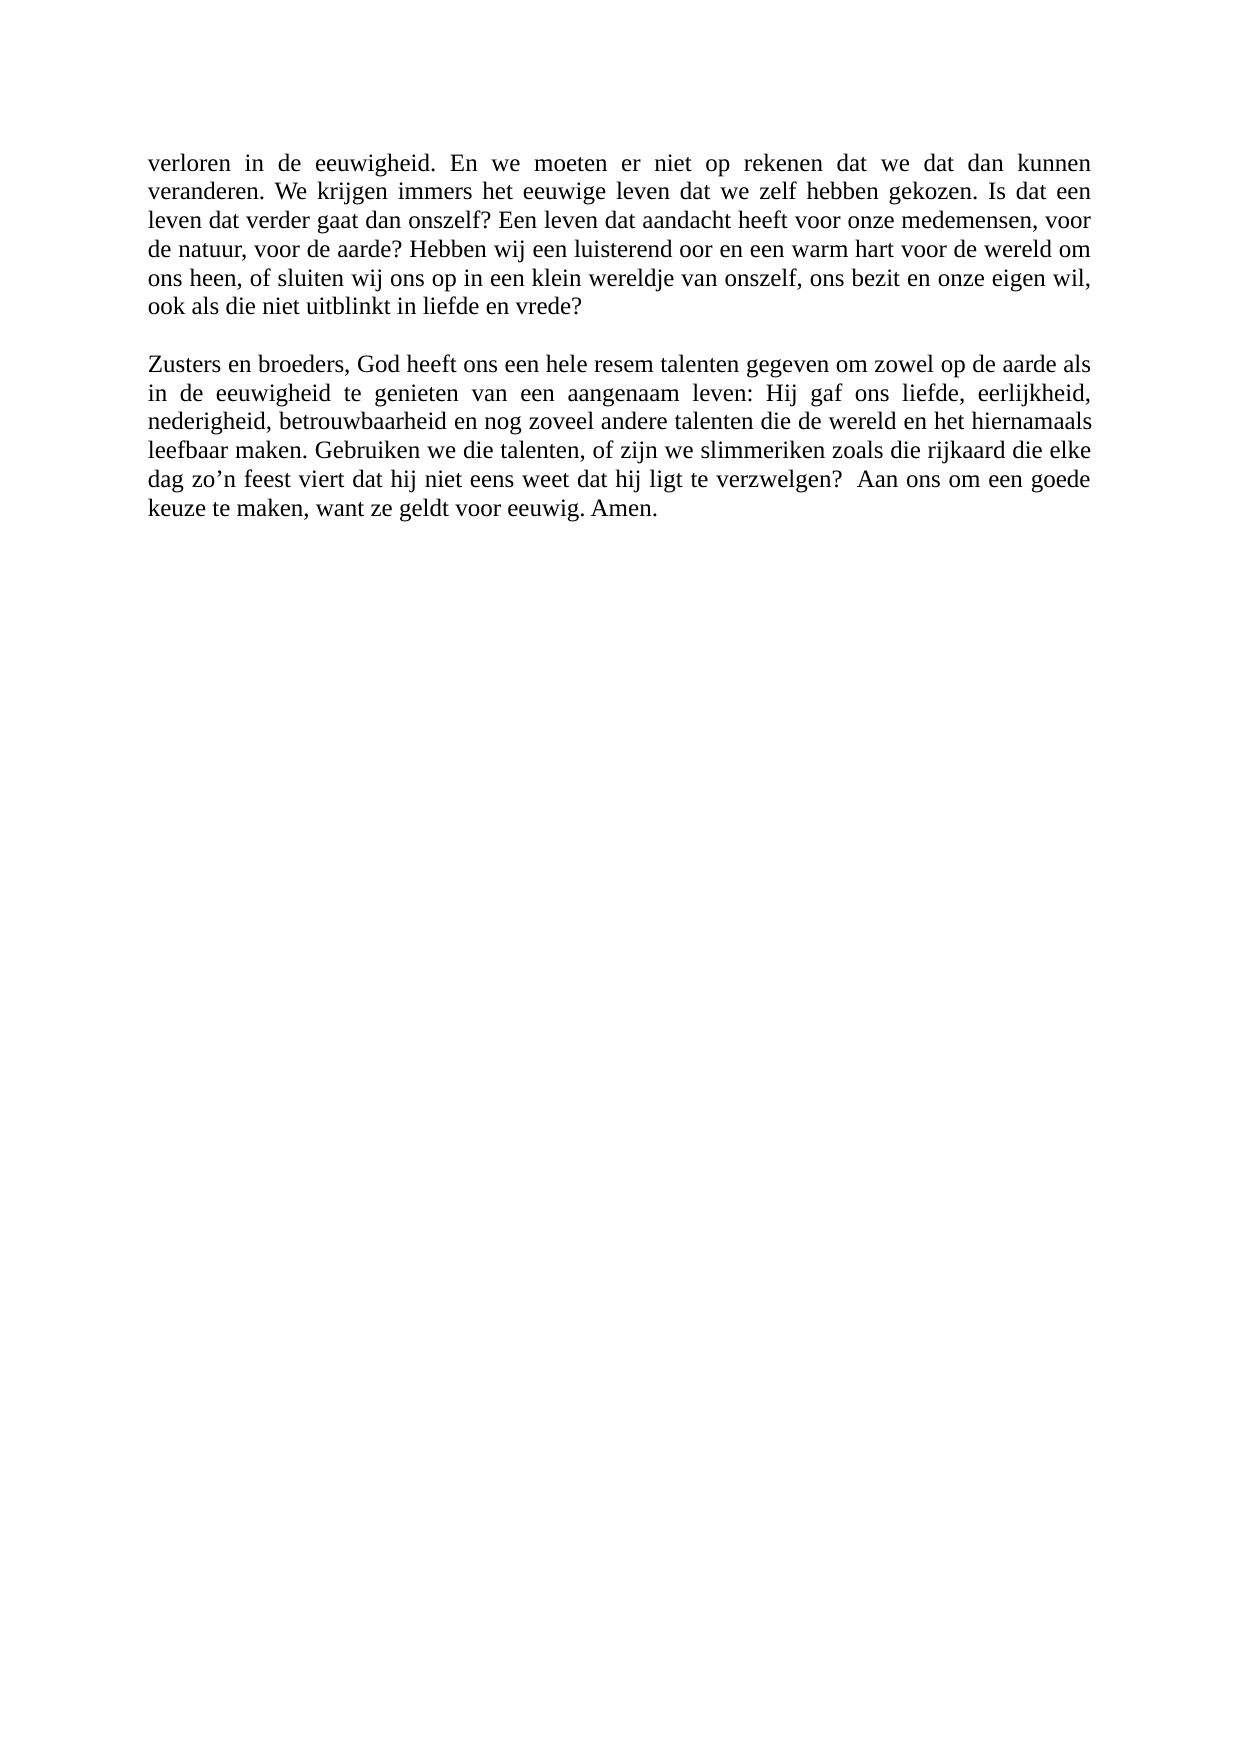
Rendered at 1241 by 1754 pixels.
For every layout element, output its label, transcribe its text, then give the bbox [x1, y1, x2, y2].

text Zusters en broeders, God heeft ons een hele resem talenten gegeven om zowel op de aarde als in de eeuwigheid te genieten van een aangenaam leven: Hij gaf ons liefde, eerlijkheid, nederigheid, betrouwbaarheid en nog zoveel andere talenten die de wereld en het hiernamaals leefbaar maken. Gebruiken we die talenten, of zijn we slimmeriken zoals die rijkaard die elke dag zo’n feest viert dat hij niet eens weet dat hij ligt te verzwelgen? Aan ons om een goede keuze te maken, want ze geldt voor eeuwig. Amen. [148, 349, 1093, 521]
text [148, 148, 1093, 320]
